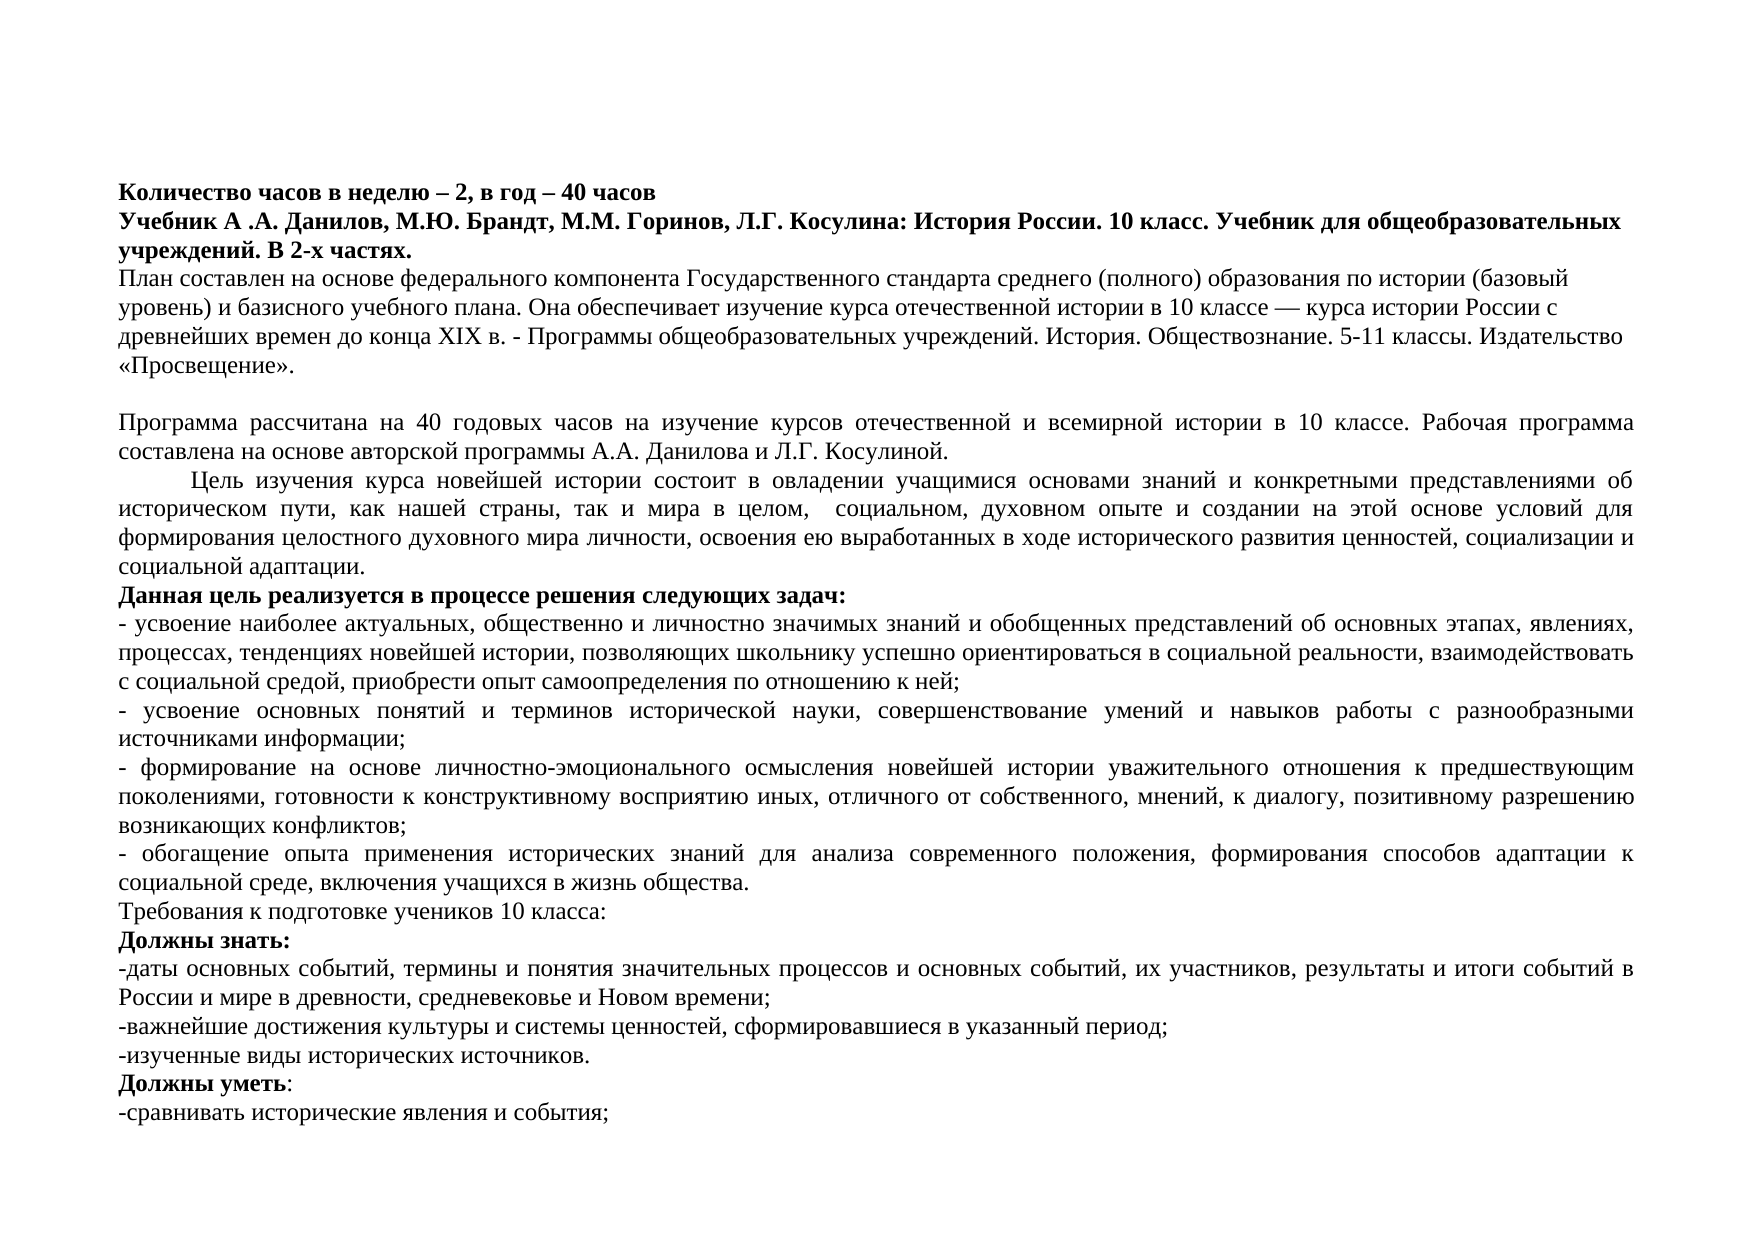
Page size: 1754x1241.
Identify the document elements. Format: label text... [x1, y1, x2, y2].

text Требования к подготовке учеников 10 класса: [118, 896, 1636, 925]
text Программа рассчитана на 40 годовых часов на изучение курсов отечественной и всемирной истории в 10 классе. Рабочая программа составлена на основе авторской программы А.А. Данилова и Л.Г. Косулиной. [118, 407, 1636, 465]
text - усвоение наиболее актуальных, общественно и личностно значимых знаний и обобщенных представлений об основных этапах, явлениях, процессах, тенденциях новейшей истории, позволяющих школьнику успешно ориентироваться в социальной реальности, взаимодействовать с социальной средой, приобрести опыт самоопределения по отношению к ней; [118, 608, 1636, 695]
text - формирование на основе личностно-эмоционального осмысления новейшей истории уважительного отношения к предшествующим поколениями, готовности к конструктивному восприятию иных, отличного от собственного, мнений, к диалогу, позитивному разрешению возникающих конфликтов; [118, 752, 1636, 838]
text Количество часов в неделю – 2, в год – 40 часов [118, 177, 1636, 206]
text Цель изучения курса новейшей истории состоит в овладении учащимися основами знаний и конкретными представлениями об историческом пути, как нашей страны, так и мира в целом, социальном, духовном опыте и создании на этой основе условий для формирования целостного духовного мира личности, освоения ею выработанных в ходе исторического развития ценностей, социализации и социальной адаптации. [118, 465, 1636, 580]
text - обогащение опыта применения исторических знаний для анализа современного положения, формирования способов адаптации к социальной среде, включения учащихся в жизнь общества. [118, 838, 1636, 896]
text -сравнивать исторические явления и события; [118, 1097, 1636, 1126]
text План составлен на основе федерального компонента Государственного стандарта среднего (полного) образования по истории (базовый уровень) и базисного учебного плана. Она обеспечивает изучение курса отечественной истории в 10 классе — курса истории России с древнейших времен до конца XIX в. - Программы общеобразовательных учреждений. История. Обществознание. 5-11 классы. Издательство «Просвещение». [118, 263, 1636, 378]
text -изученные виды исторических источников. [118, 1040, 1636, 1068]
text -важнейшие достижения культуры и системы ценностей, сформировавшиеся в указанный период; [118, 1011, 1636, 1040]
text -даты основных событий, термины и понятия значительных процессов и основных событий, их участников, результаты и итоги событий в России и мире в древности, средневековье и Новом времени; [118, 953, 1636, 1011]
text Должны знать: [118, 925, 1636, 953]
text Учебник А .А. Данилов, М.Ю. Брандт, М.М. Горинов, Л.Г. Косулина: История России. 10 класс. Учебник для общеобразовательных учреждений. В 2-х частях. [118, 206, 1636, 263]
text - усвоение основных понятий и терминов исторической науки, совершенствование умений и навыков работы с разнообразными источниками информации; [118, 695, 1636, 752]
text Данная цель реализуется в процессе решения следующих задач: [118, 580, 1636, 608]
text Должны уметь: [118, 1068, 1636, 1097]
